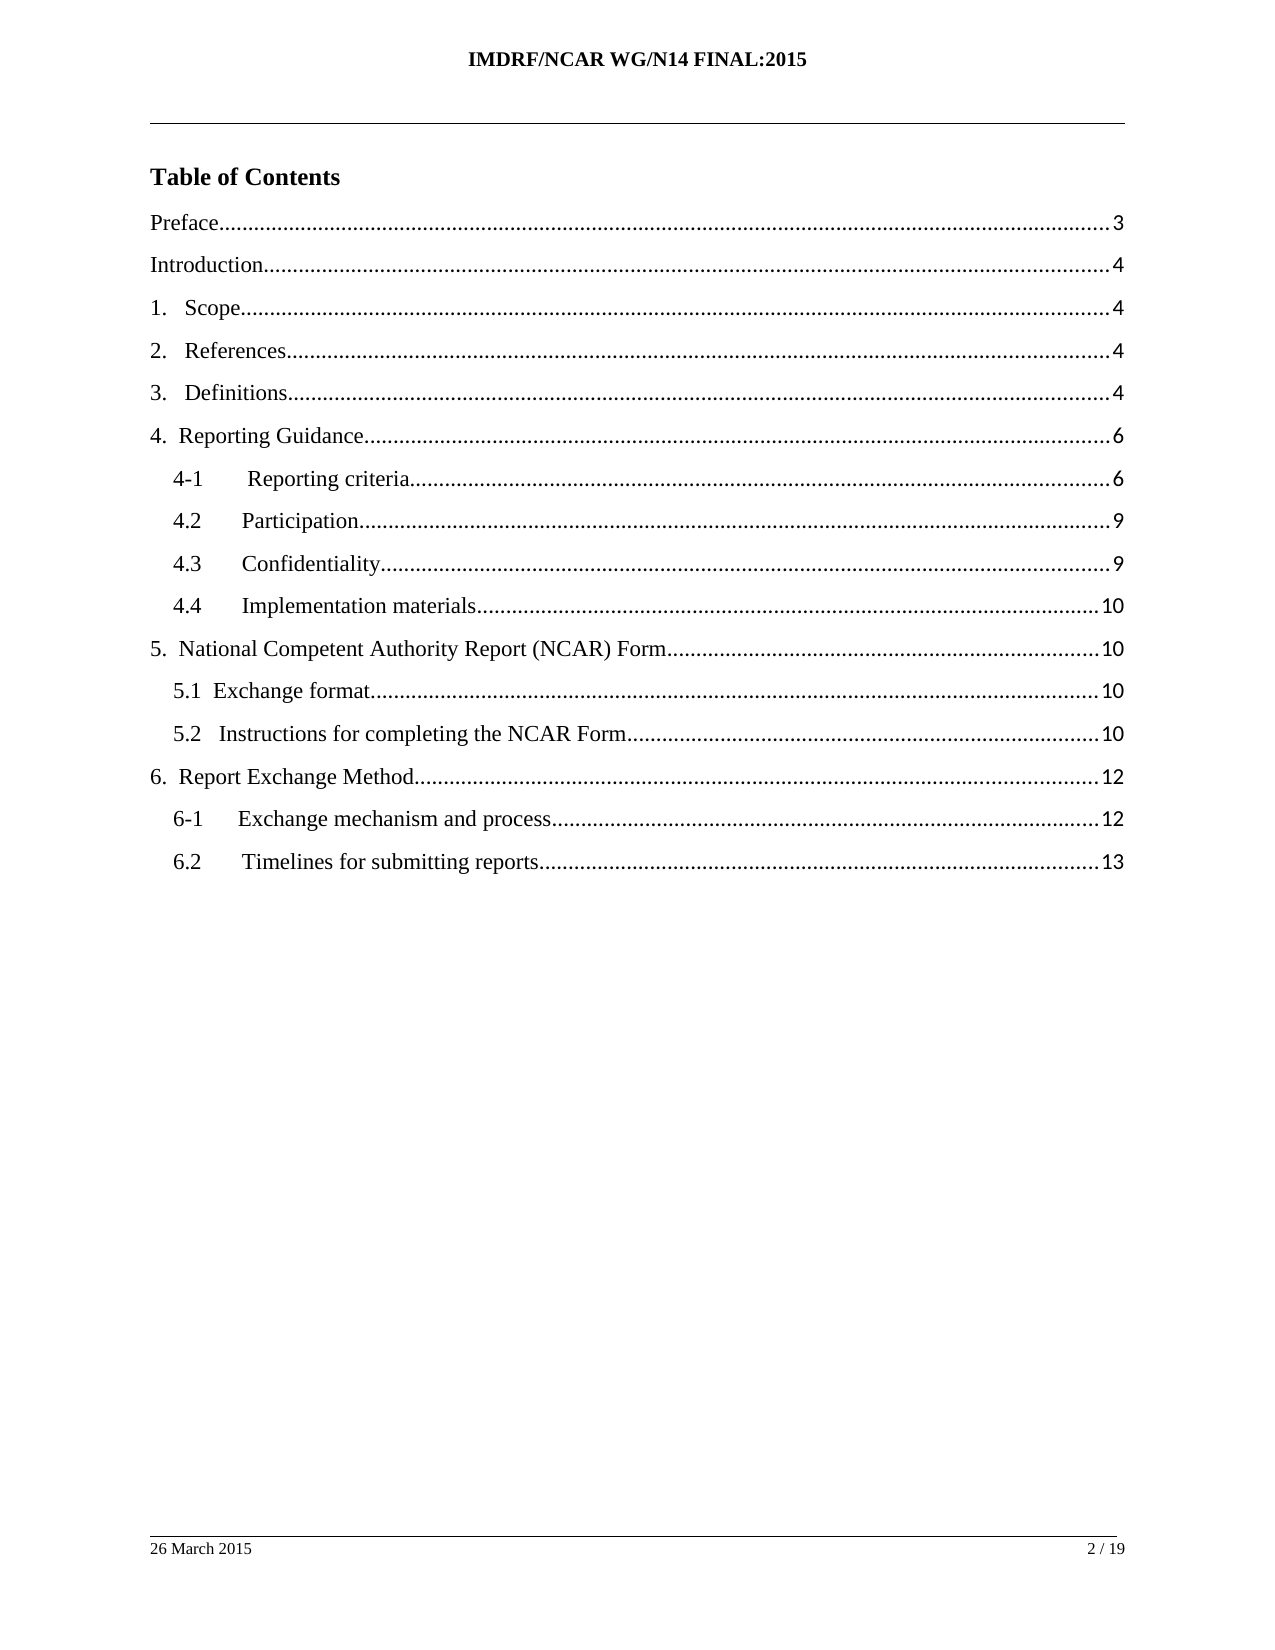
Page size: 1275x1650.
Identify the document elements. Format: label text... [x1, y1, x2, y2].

text 6-1 Exchange mechanism and process 12 [173, 804, 1125, 832]
text Introduction 4 [150, 251, 1125, 279]
text 1. Scope 4 [150, 293, 1125, 321]
text 4-1 Reporting criteria. 6 [173, 464, 1125, 492]
text 2. References 4 [150, 336, 1125, 364]
text Preface 3 [150, 208, 1125, 236]
text 4.3 Confidentiality 9 [173, 549, 1125, 577]
text 6. Report Exchange Method 12 [150, 762, 1125, 790]
text 5.2 Instructions for completing the NCAR Form 10 [173, 719, 1125, 747]
text 5. National Competent Authority Report (NCAR) Form 10 [150, 634, 1125, 662]
text 6.2 Timelines for submitting reports 13 [173, 847, 1125, 875]
text 4.2 Participation 9 [173, 506, 1125, 534]
text 4.4 Implementation materials 10 [173, 591, 1125, 619]
text 3. Definitions 4 [150, 378, 1125, 406]
subtitle Table of Contents [150, 162, 1125, 191]
text 4. Reporting Guidance 6 [150, 421, 1125, 449]
text 5.1 Exchange format. 10 [173, 677, 1125, 705]
